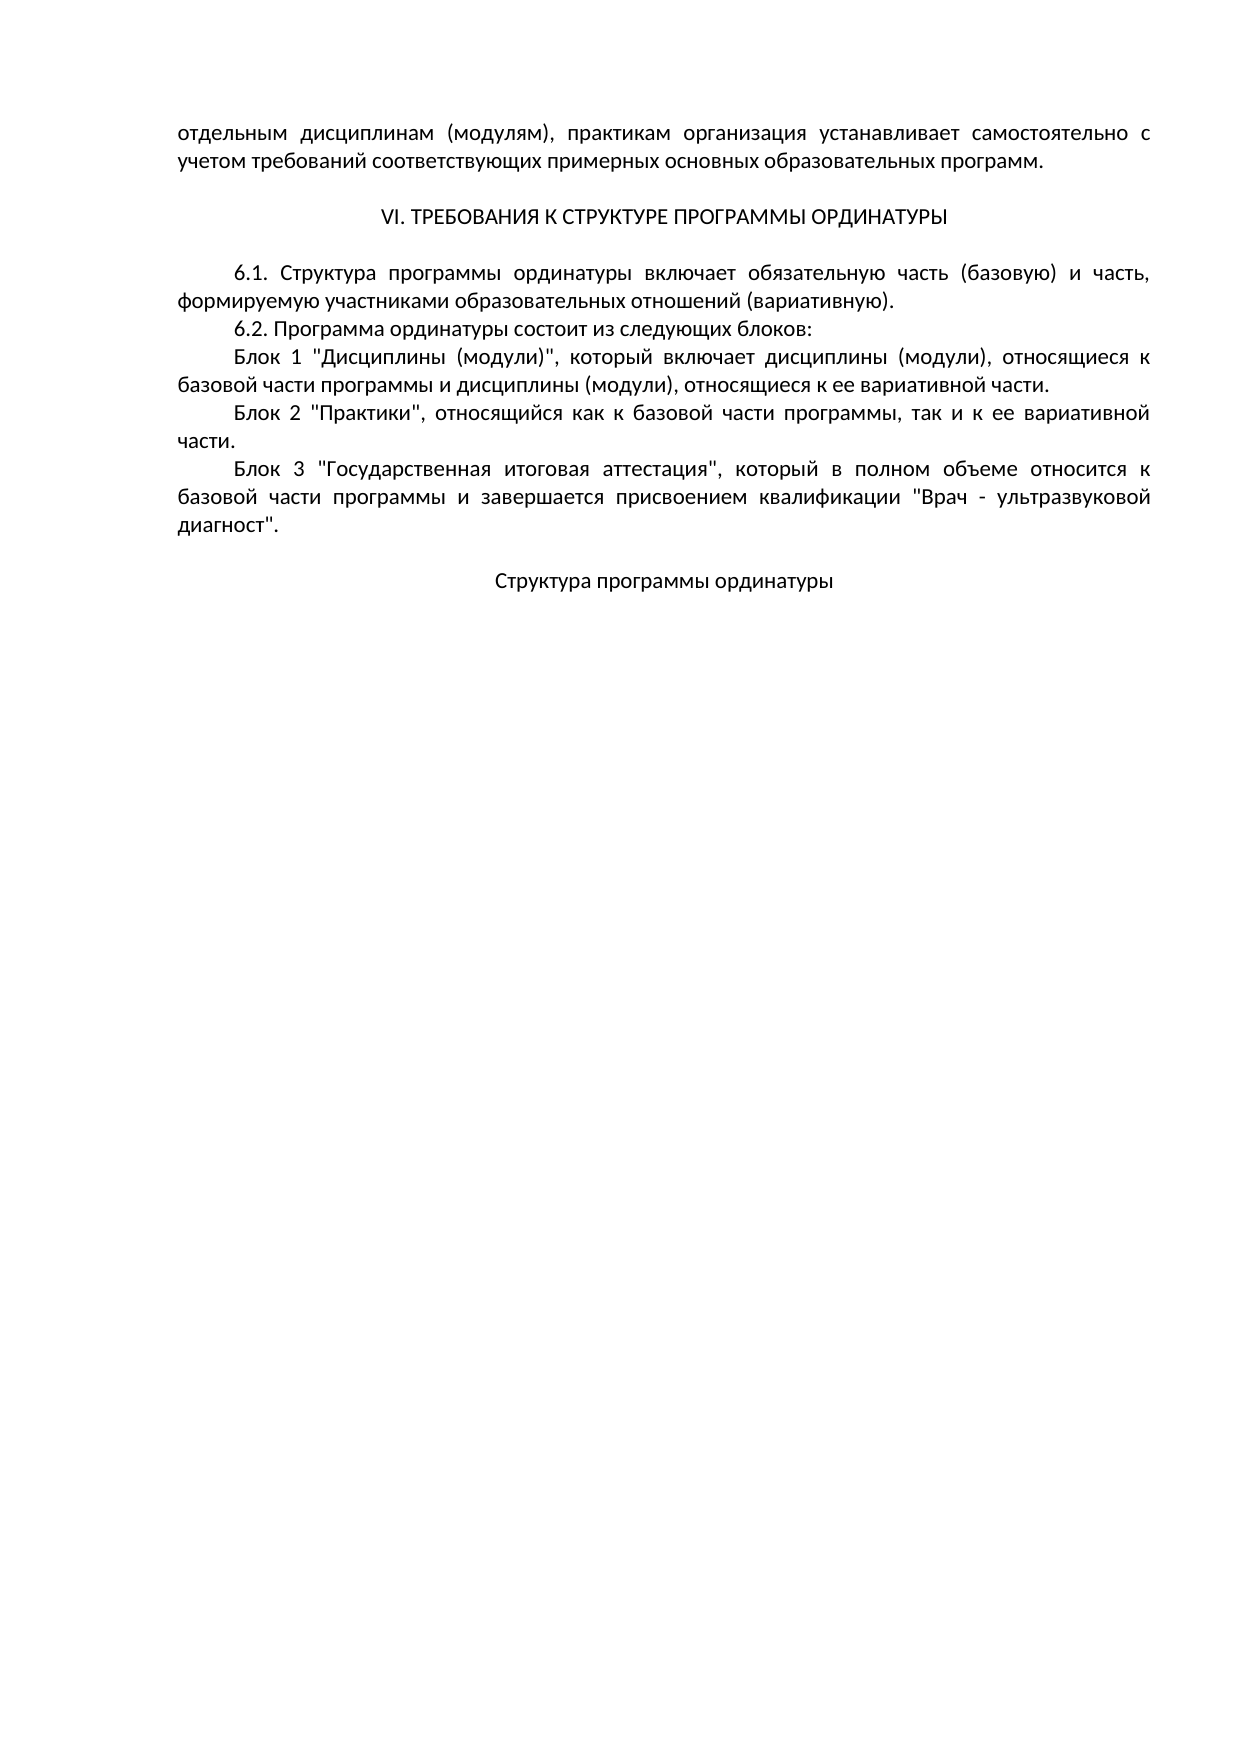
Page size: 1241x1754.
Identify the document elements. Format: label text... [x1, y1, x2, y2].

text 6.1. Структура программы ординатуры включает обязательную часть (базовую) и часть, формируемую участниками образовательных отношений (вариативную). [177, 258, 1152, 314]
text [177, 118, 1152, 174]
text Блок 1 "Дисциплины (модули)", который включает дисциплины (модули), относящиеся к базовой части программы и дисциплины (модули), относящиеся к ее вариативной части. [177, 342, 1152, 398]
text Блок 3 "Государственная итоговая аттестация", который в полном объеме относится к базовой части программы и завершается присвоением квалификации "Врач - ультразвуковой диагност". [177, 454, 1152, 538]
text Структура программы ординатуры [177, 566, 1152, 594]
text 6.2. Программа ординатуры состоит из следующих блоков: [177, 314, 1152, 342]
text Блок 2 "Практики", относящийся как к базовой части программы, так и к ее вариативной части. [177, 398, 1152, 454]
text VI. ТРЕБОВАНИЯ К СТРУКТУРЕ ПРОГРАММЫ ОРДИНАТУРЫ [177, 202, 1152, 230]
